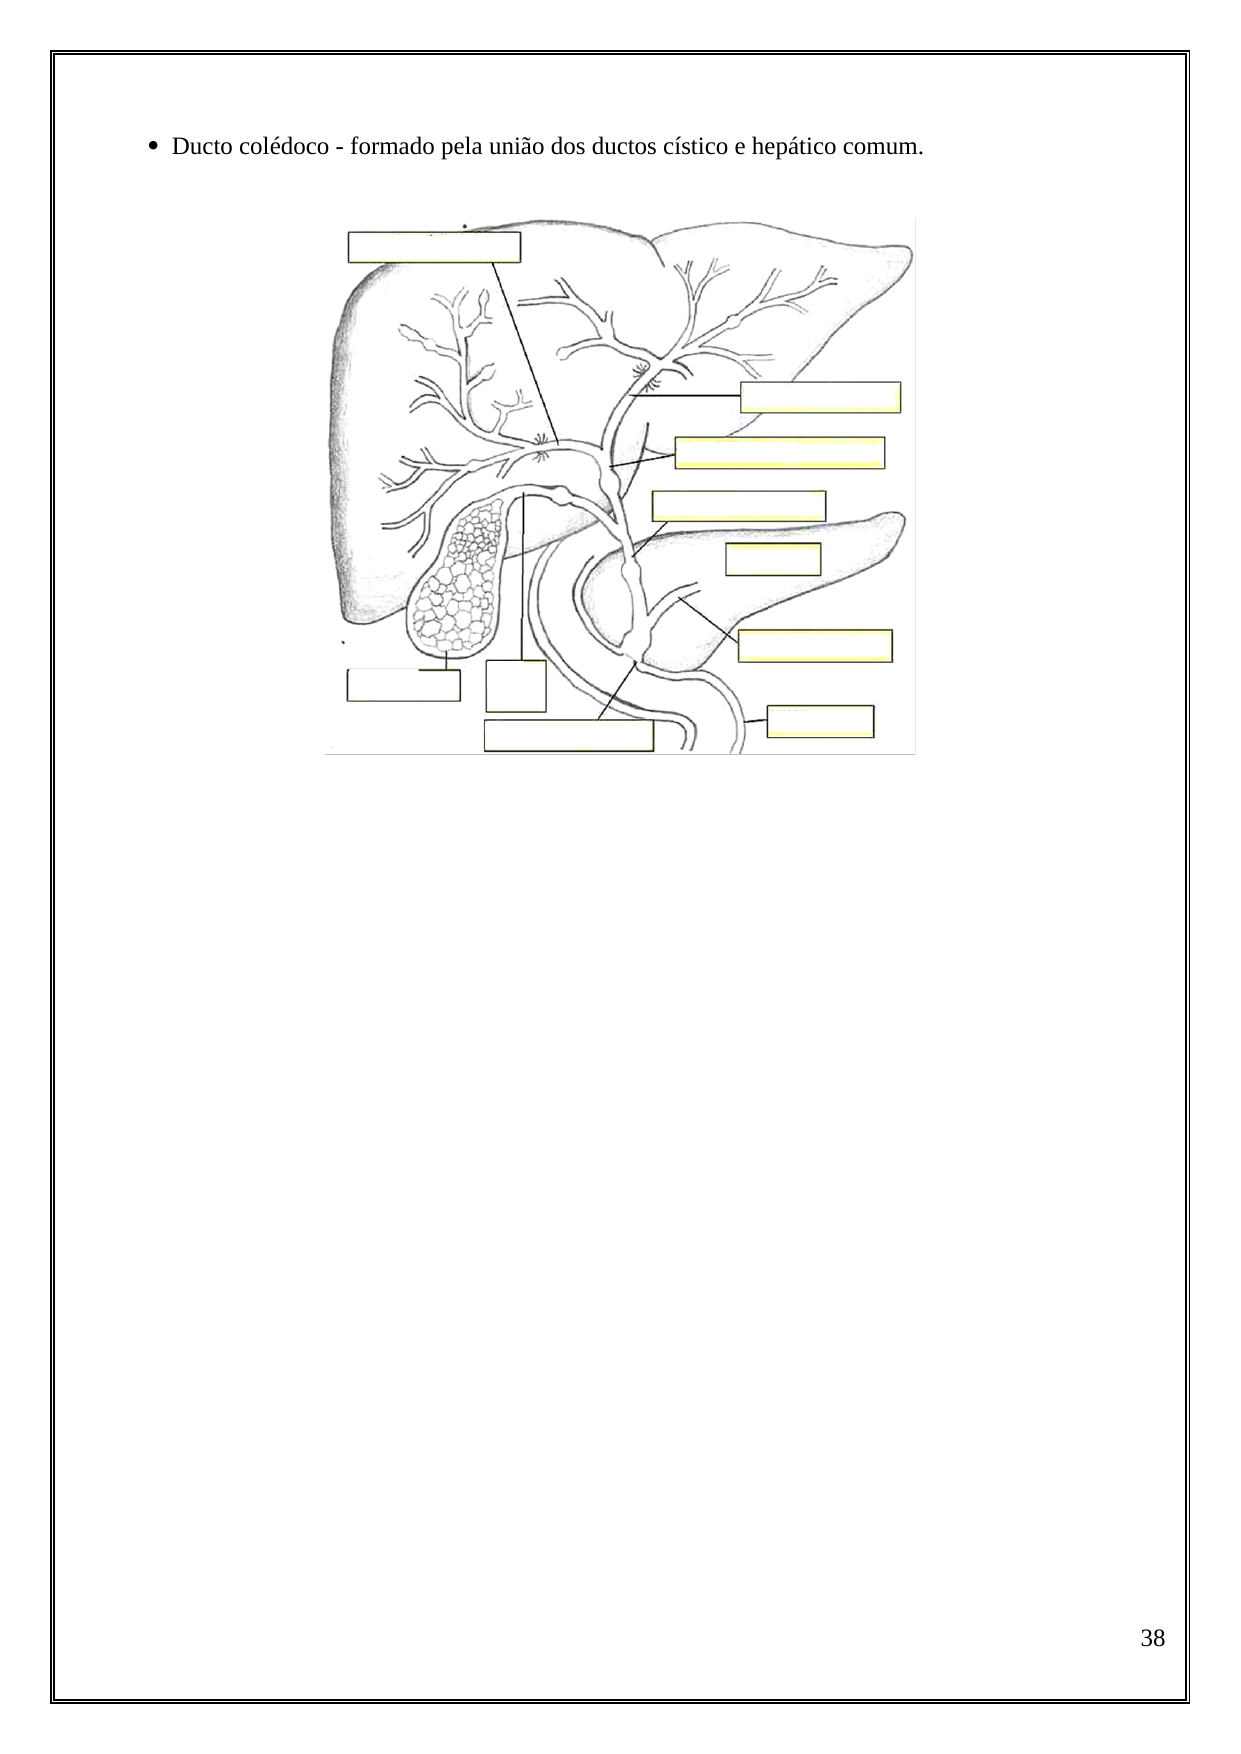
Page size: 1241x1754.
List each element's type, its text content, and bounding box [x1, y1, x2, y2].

picture [324, 217, 916, 755]
list Ducto colédoco - formado pela união dos ductos cístico e hepático comum. [149, 131, 1165, 160]
